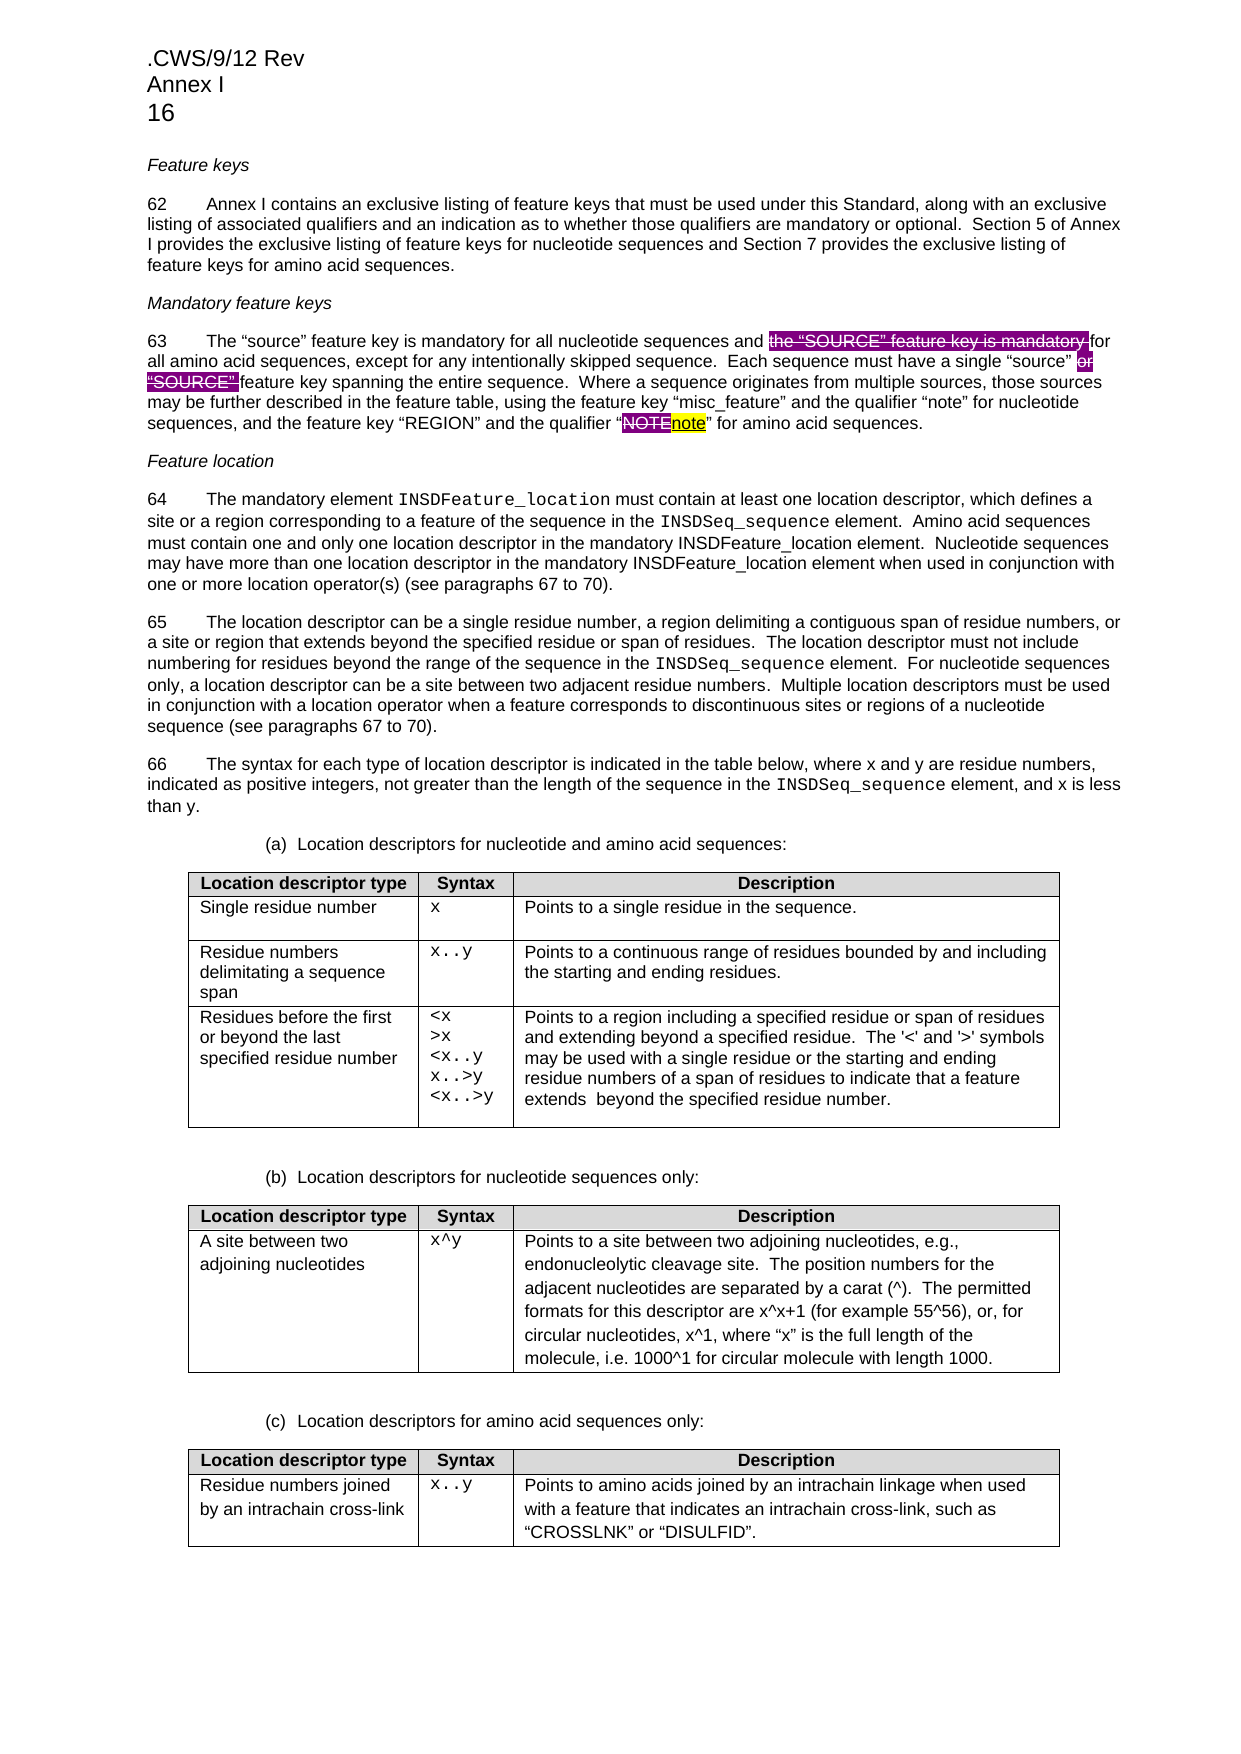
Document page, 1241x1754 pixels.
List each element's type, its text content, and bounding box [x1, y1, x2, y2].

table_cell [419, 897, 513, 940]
list Location descriptors for nucleotide sequences only: [206, 1166, 1122, 1187]
subtitle Mandatory feature keys [147, 293, 1122, 313]
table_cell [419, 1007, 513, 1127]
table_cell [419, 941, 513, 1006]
list Location descriptors for nucleotide and amino acid sequences: [206, 834, 1122, 854]
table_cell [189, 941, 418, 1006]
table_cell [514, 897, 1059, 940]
subtitle Feature location [147, 451, 1122, 471]
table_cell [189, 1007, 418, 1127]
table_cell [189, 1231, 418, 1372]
list Location descriptors for amino acid sequences only: [206, 1411, 1122, 1431]
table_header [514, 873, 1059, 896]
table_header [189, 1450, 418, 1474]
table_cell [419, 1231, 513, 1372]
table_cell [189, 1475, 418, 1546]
list Annex I contains an exclusive listing of feature keys that must be used under this Standard, along with an exclusive listing of associated qualifiers and an indication as to whether those qualifiers are mandatory or optional. Section 5 of Annex I provides the exclusive listing of feature keys for nucleotide sequences and Section 7 provides the exclusive listing of feature keys for amino acid sequences. [147, 193, 1122, 275]
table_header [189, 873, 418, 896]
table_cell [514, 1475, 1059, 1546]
list The mandatory element INSDFeature_location must contain at least one location descriptor, which defines a site or a region corresponding to a feature of the sequence in the INSDSeq_sequence element. Amino acid sequences must contain one and only one location descriptor in the mandatory INSDFeature_location element. Nucleotide sequences may have more than one location descriptor in the mandatory INSDFeature_location element when used in conjunction with one or more location operator(s) (see paragraphs 67 to 70). [147, 489, 1122, 594]
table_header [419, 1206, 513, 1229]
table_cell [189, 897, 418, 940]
list The location descriptor can be a single residue number, a region delimiting a contiguous span of residue numbers, or a site or region that extends beyond the specified residue or span of residues. The location descriptor must not include numbering for residues beyond the range of the sequence in the INSDSeq_sequence element. For nucleotide sequences only, a location descriptor can be a site between two adjacent residue numbers. Multiple location descriptors must be used in conjunction with a location operator when a feature corresponds to discontinuous sites or regions of a nucleotide sequence (see paragraphs 67 to 70). [147, 612, 1122, 736]
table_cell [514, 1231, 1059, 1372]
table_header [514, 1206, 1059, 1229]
list The “source” feature key is mandatory for all nucleotide sequences and the “SOURCE” feature key is mandatory for all amino acid sequences, except for any intentionally skipped sequence. Each sequence must have a single “source” or “SOURCE” feature key spanning the entire sequence. Where a sequence originates from multiple sources, those sources may be further described in the feature table, using the feature key “misc_feature” and the qualifier “note” for nucleotide sequences, and the feature key “REGION” and the qualifier “NOTEnote” for amino acid sequences. [147, 331, 1122, 433]
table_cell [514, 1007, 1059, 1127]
subtitle Feature keys [147, 155, 1122, 176]
list The syntax for each type of location descriptor is indicated in the table below, where x and y are residue numbers, indicated as positive integers, not greater than the length of the sequence in the INSDSeq_sequence element, and x is less than y. [147, 753, 1122, 816]
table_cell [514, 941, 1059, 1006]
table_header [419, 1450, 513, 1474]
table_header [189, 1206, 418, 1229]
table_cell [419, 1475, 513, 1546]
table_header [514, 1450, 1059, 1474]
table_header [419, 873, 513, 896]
